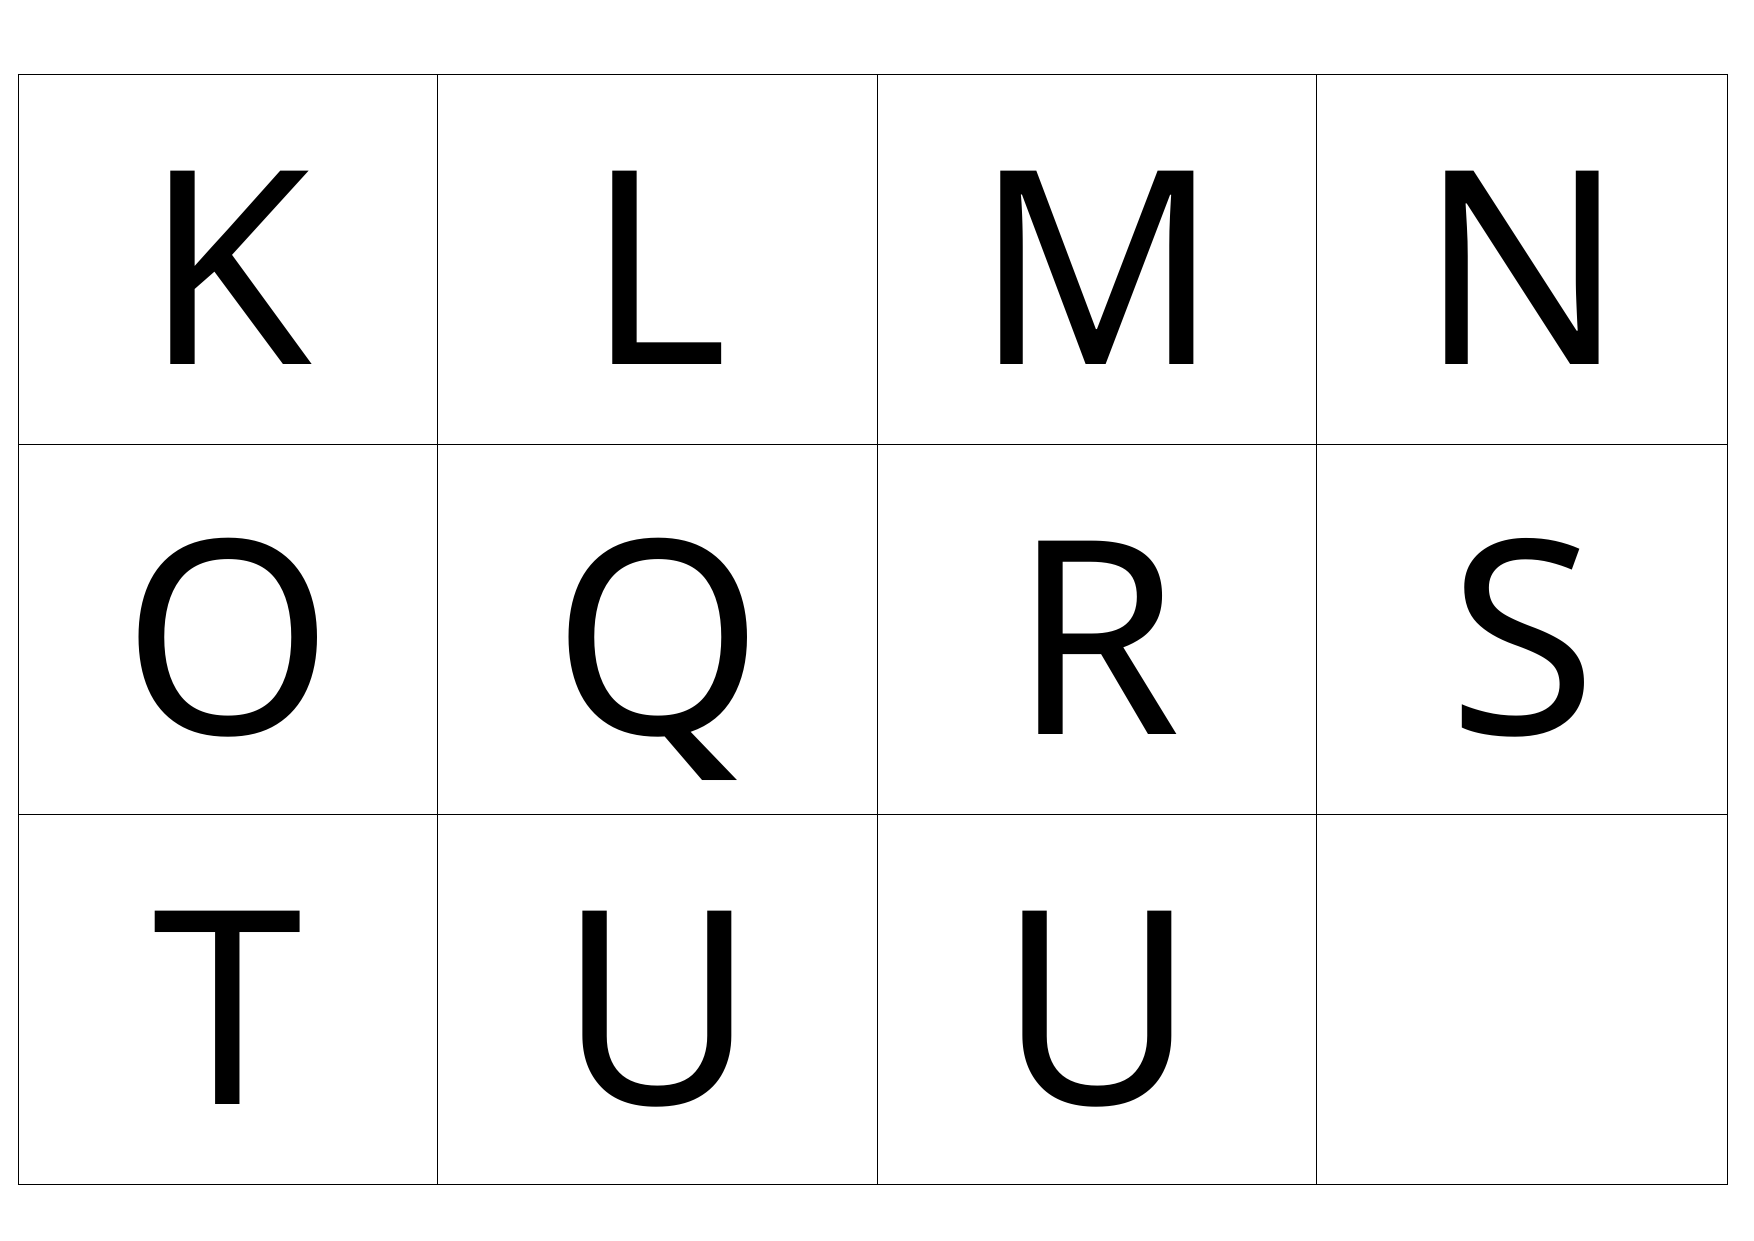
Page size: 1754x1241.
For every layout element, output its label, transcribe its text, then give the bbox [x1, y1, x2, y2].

table_header K [19, 75, 437, 444]
table_header L [438, 75, 877, 444]
table_cell U [878, 815, 1316, 1183]
table_cell O [19, 445, 437, 814]
table_cell T [19, 815, 437, 1183]
table_header N [1317, 75, 1727, 444]
table_cell Q [438, 445, 877, 814]
table_cell R [878, 445, 1316, 814]
table_cell U [438, 815, 877, 1183]
table_header M [878, 75, 1316, 444]
table_cell S [1317, 445, 1727, 814]
table_cell [1317, 815, 1727, 1183]
